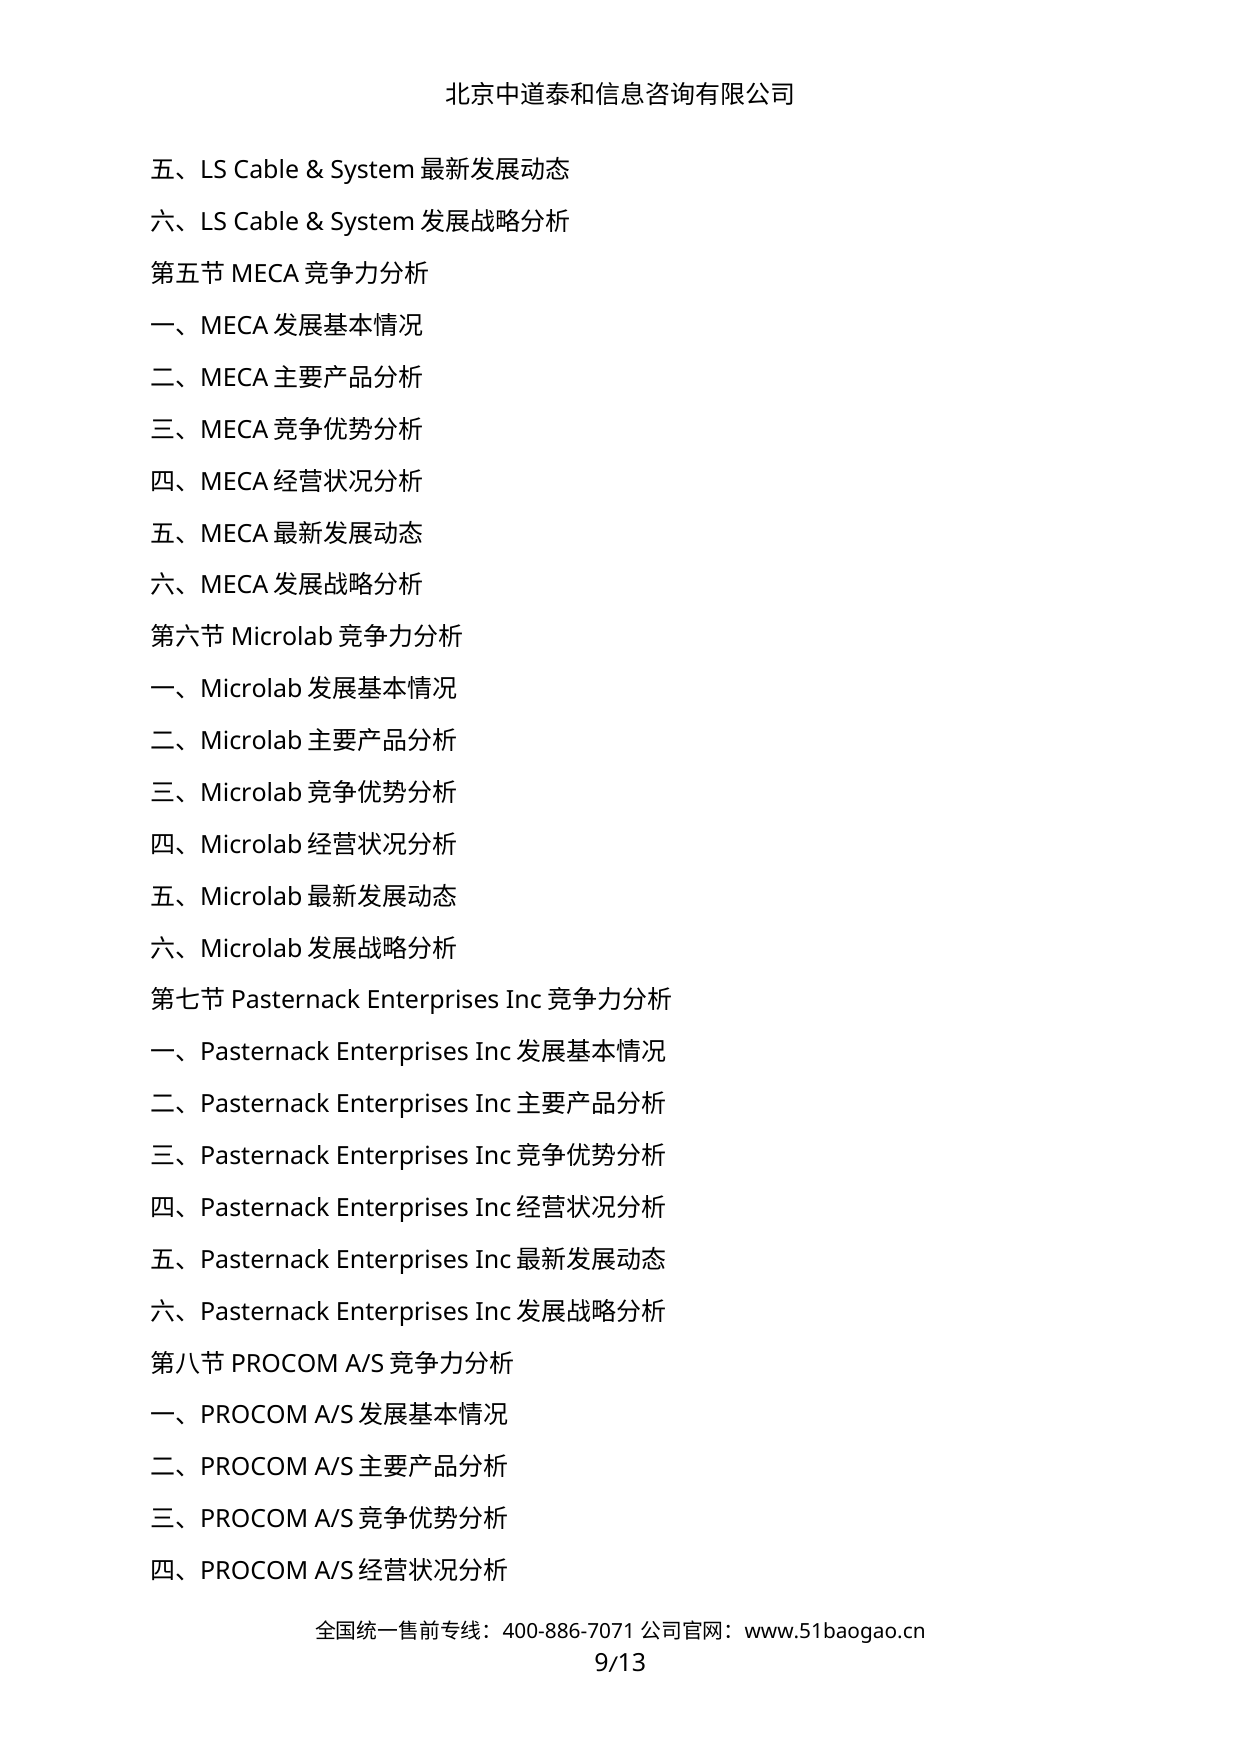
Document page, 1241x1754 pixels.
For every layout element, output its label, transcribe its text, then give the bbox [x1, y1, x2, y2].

text 六、Microlab发展战略分析 [150, 928, 1090, 964]
text 五、LS Cable & System最新发展动态 [150, 150, 1090, 186]
text 四、Microlab经营状况分析 [150, 824, 1090, 861]
text 三、PROCOM A/S竞争优势分析 [150, 1499, 1090, 1535]
text 六、LS Cable & System发展战略分析 [150, 202, 1090, 238]
text 五、Microlab最新发展动态 [150, 876, 1090, 912]
text 二、PROCOM A/S主要产品分析 [150, 1447, 1090, 1483]
text 四、MECA经营状况分析 [150, 461, 1090, 497]
text 一、MECA发展基本情况 [150, 306, 1090, 342]
text 一、PROCOM A/S发展基本情况 [150, 1395, 1090, 1431]
text 二、Pasternack Enterprises Inc主要产品分析 [150, 1084, 1090, 1120]
text 第五节 MECA竞争力分析 [150, 254, 1090, 290]
text 六、MECA发展战略分析 [150, 565, 1090, 601]
text 五、MECA最新发展动态 [150, 513, 1090, 549]
text 三、Pasternack Enterprises Inc竞争优势分析 [150, 1136, 1090, 1172]
text 三、Microlab竞争优势分析 [150, 772, 1090, 809]
text 六、Pasternack Enterprises Inc发展战略分析 [150, 1291, 1090, 1327]
text 四、Pasternack Enterprises Inc经营状况分析 [150, 1187, 1090, 1224]
text 第六节 Microlab竞争力分析 [150, 617, 1090, 653]
text 第八节 PROCOM A/S竞争力分析 [150, 1343, 1090, 1379]
text 第七节 Pasternack Enterprises Inc竞争力分析 [150, 980, 1090, 1016]
text 三、MECA竞争优势分析 [150, 409, 1090, 446]
text 一、Pasternack Enterprises Inc发展基本情况 [150, 1032, 1090, 1068]
text 二、Microlab主要产品分析 [150, 721, 1090, 757]
text 五、Pasternack Enterprises Inc最新发展动态 [150, 1239, 1090, 1276]
text 四、PROCOM A/S经营状况分析 [150, 1551, 1090, 1587]
text 二、MECA主要产品分析 [150, 357, 1090, 394]
text 一、Microlab发展基本情况 [150, 669, 1090, 705]
